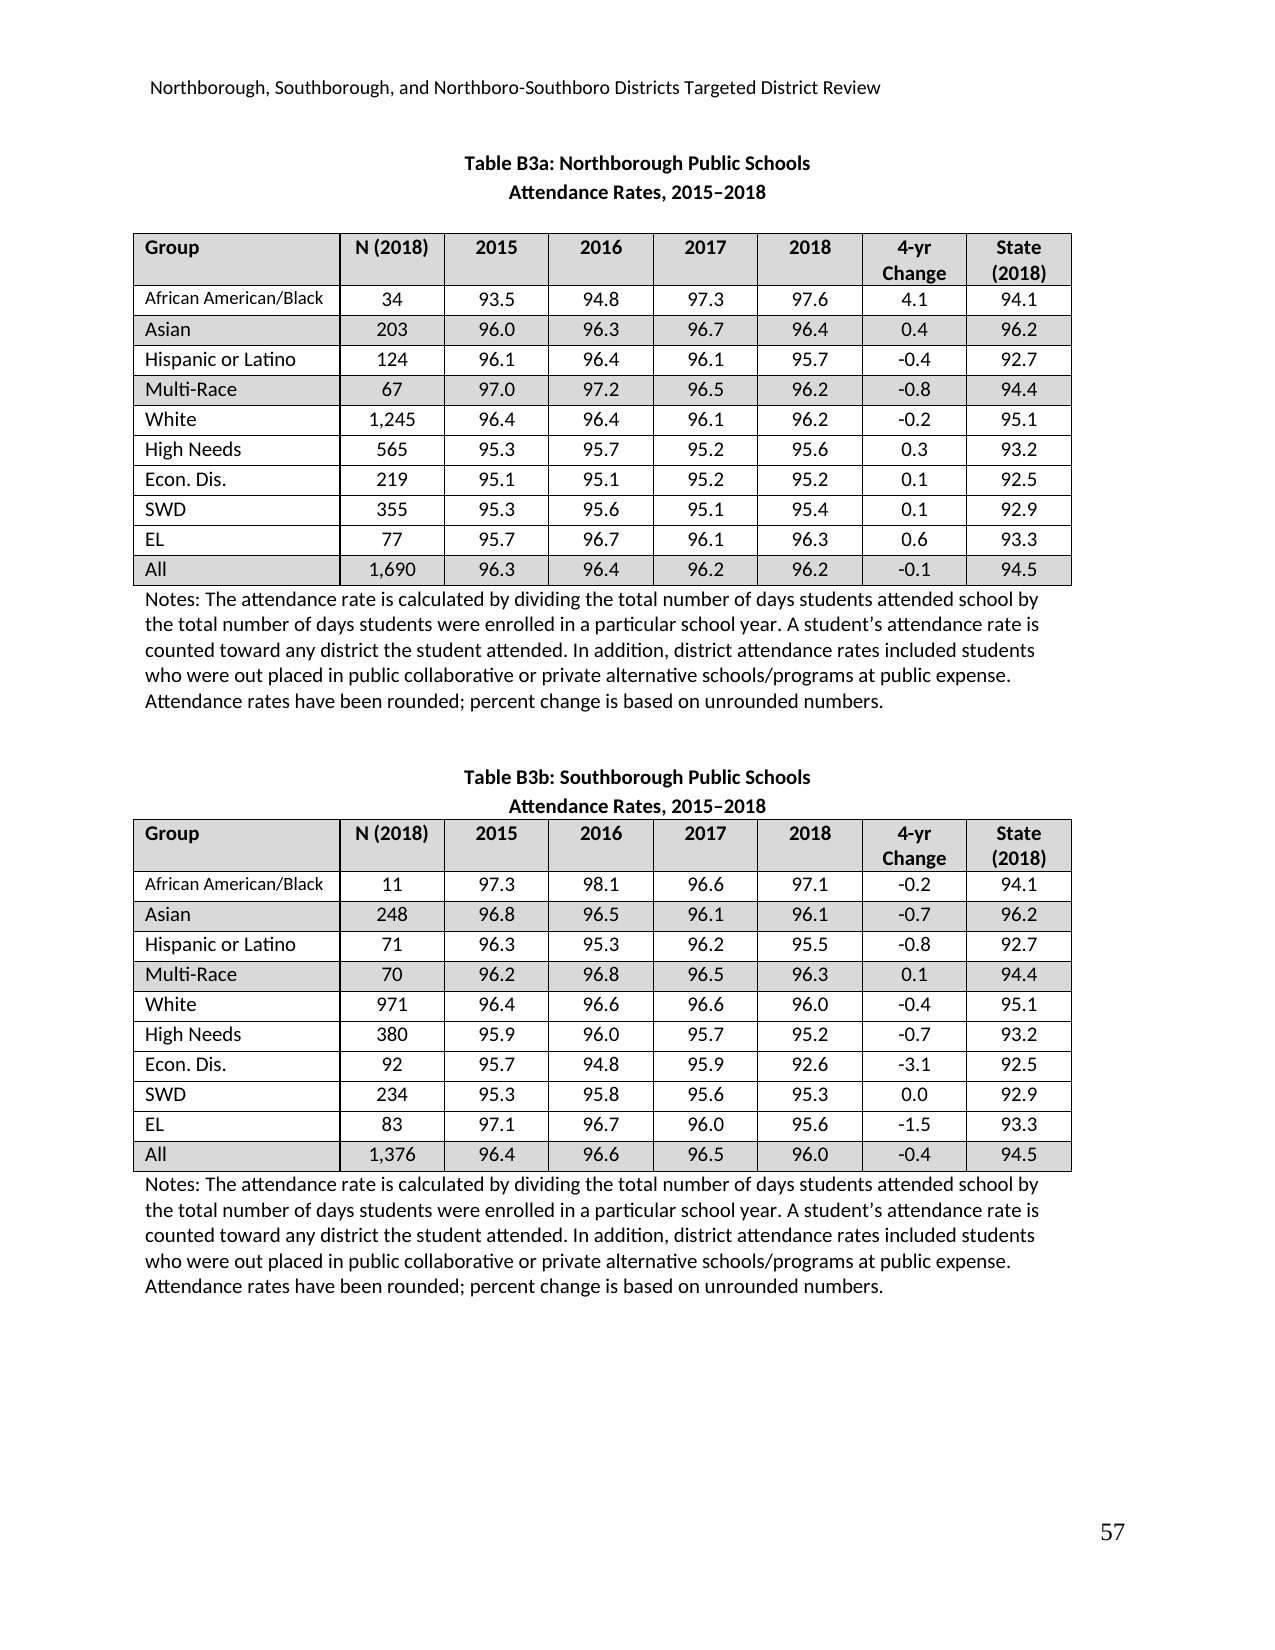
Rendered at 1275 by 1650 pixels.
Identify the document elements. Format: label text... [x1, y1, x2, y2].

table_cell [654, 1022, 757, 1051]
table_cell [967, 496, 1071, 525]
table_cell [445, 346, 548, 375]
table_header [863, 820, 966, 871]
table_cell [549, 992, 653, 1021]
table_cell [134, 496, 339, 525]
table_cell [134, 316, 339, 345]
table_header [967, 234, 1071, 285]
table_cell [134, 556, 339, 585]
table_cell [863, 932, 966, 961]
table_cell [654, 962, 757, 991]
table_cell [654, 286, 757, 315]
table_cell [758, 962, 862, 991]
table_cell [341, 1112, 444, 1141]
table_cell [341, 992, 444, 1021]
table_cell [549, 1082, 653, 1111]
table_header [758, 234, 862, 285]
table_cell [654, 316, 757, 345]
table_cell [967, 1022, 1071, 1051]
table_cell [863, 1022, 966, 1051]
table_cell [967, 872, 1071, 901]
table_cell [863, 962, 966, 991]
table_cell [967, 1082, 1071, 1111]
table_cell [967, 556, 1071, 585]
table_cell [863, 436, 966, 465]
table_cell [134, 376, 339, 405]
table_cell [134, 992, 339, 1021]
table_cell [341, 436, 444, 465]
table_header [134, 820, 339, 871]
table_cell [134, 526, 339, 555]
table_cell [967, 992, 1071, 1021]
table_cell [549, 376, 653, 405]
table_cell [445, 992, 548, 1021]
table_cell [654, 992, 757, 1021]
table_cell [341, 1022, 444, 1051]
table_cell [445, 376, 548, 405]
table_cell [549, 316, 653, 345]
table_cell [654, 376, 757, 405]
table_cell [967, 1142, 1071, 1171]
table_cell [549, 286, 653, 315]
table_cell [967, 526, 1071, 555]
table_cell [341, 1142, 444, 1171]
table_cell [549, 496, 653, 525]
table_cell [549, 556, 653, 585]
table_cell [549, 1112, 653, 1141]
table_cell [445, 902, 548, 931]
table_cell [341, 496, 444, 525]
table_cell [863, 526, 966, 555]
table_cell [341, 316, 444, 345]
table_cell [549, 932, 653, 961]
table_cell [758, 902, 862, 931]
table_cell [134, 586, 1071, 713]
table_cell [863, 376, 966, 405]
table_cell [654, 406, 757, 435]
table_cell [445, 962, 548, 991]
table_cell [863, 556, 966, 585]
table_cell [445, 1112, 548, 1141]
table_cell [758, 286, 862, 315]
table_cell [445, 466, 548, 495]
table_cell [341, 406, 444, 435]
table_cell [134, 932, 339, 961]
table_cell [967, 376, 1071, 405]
text Attendance Rates, 2015–2018 [150, 793, 1125, 819]
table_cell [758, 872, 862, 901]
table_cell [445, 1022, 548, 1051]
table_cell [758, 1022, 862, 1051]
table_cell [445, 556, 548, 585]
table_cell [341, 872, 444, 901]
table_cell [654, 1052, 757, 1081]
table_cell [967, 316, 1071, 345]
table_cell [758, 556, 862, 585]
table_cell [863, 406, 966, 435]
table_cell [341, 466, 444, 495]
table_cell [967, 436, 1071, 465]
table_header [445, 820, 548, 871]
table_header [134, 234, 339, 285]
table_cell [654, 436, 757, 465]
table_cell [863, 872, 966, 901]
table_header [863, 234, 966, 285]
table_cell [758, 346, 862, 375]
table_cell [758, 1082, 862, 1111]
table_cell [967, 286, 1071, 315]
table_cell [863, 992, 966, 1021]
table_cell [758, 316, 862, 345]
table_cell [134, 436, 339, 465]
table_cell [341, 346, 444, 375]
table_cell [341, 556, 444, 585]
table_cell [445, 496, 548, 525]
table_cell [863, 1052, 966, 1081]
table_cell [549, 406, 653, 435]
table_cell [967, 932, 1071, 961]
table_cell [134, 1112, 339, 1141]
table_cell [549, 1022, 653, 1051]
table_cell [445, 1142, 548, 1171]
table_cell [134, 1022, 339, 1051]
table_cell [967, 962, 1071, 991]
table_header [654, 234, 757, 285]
text Table B3a: Northborough Public Schools [150, 150, 1125, 175]
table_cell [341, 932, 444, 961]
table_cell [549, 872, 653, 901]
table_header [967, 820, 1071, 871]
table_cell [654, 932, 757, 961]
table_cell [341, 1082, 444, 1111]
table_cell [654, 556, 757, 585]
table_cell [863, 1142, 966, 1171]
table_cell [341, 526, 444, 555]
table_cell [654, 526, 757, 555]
text Table B3b: Southborough Public Schools [150, 764, 1125, 789]
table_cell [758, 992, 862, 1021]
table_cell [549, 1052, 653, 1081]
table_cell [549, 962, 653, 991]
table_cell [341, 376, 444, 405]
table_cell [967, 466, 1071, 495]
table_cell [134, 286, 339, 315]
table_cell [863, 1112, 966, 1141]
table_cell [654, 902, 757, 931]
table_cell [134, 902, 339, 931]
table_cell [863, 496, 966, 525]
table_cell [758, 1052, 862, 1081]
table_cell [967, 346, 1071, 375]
text Attendance Rates, 2015–2018 [150, 179, 1125, 204]
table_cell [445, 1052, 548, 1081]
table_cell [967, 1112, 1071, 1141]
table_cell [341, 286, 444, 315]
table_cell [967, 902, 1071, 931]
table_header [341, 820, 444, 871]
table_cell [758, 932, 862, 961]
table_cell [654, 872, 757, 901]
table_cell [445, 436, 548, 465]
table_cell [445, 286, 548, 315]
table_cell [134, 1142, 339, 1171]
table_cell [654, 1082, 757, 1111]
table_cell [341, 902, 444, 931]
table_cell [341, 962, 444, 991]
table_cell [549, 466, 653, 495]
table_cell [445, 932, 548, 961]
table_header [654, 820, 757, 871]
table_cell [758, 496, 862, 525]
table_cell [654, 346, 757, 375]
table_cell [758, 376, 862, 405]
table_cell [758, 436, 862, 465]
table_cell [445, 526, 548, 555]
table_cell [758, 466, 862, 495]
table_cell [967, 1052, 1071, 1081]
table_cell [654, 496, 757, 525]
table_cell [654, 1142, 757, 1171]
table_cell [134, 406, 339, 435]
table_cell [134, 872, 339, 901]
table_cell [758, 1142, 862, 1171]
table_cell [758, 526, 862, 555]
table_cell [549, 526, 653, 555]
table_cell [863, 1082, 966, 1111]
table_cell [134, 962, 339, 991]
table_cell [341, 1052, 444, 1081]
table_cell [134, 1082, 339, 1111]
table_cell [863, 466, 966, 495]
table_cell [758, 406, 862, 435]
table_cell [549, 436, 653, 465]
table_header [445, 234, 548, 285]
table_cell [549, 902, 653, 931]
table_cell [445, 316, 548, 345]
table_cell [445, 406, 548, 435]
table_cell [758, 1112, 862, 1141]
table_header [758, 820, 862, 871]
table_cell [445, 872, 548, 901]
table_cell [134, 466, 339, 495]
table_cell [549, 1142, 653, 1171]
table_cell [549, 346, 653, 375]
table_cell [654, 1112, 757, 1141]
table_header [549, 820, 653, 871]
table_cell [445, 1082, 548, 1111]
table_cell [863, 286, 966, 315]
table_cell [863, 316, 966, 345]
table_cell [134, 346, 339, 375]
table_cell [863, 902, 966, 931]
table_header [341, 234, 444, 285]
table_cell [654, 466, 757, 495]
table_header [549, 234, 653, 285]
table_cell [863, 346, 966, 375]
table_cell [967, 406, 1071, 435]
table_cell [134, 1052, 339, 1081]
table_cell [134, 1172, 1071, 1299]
